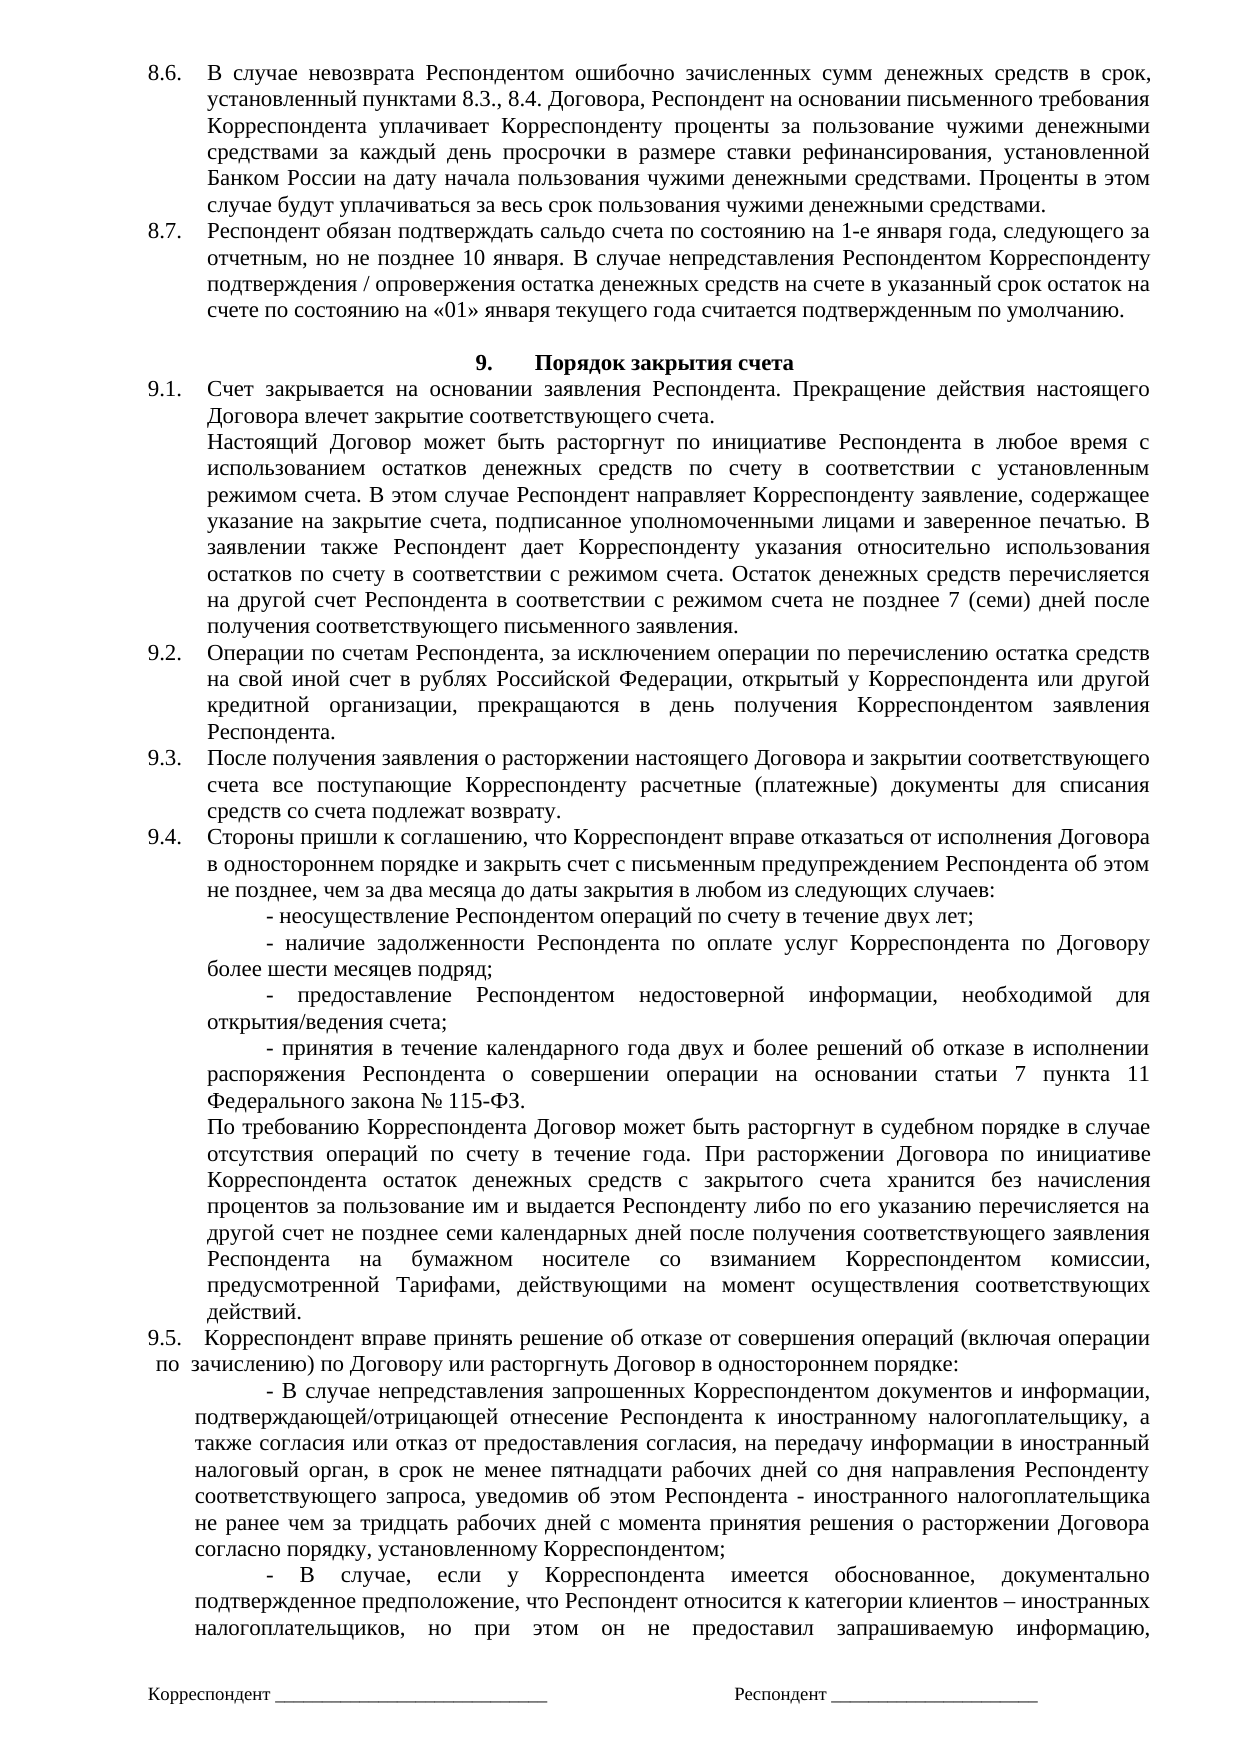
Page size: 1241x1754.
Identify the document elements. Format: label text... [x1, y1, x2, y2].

text - предоставление Респондентом недостоверной информации, необходимой для открытия/ведения счета; [207, 981, 1151, 1034]
list В случае невозврата Респондентом ошибочно зачисленных сумм денежных средств в срок, установленный пунктами 8.3., 8.4. Договора, Респондент на основании письменного требования Корреспондента уплачивает Корреспонденту проценты за пользование чужими денежными средствами за каждый день просрочки в размере ставки рефинансирования, установленной Банком России на дату начала пользования чужими денежными средствами. Проценты в этом случае будут уплачиваться за весь срок пользования чужими денежными средствами. [148, 59, 1151, 217]
list Операции по счетам Респондента, за исключением операции по перечислению остатка средств на свой иной счет в рублях Российской Федерации, открытый у Корреспондента или другой кредитной организации, прекращаются в день получения Корреспондентом заявления Респондента. [148, 639, 1151, 744]
list Корреспондент вправе принять решение об отказе от совершения операций (включая операции по зачислению) по Договору или расторгнуть Договор в одностороннем порядке: [148, 1324, 1152, 1377]
text По требованию Корреспондента Договор может быть расторгнут в судебном порядке в случае отсутствия операций по счету в течение года. При расторжении Договора по инициативе Корреспондента остаток денежных средств с закрытого счета хранится без начисления процентов за пользование им и выдается Респонденту либо по его указанию перечисляется на другой счет не позднее семи календарных дней после получения соответствующего заявления Респондента на бумажном носителе со взиманием Корреспондентом комиссии, предусмотренной Тарифами, действующими на момент осуществления соответствующих действий. [207, 1113, 1152, 1324]
list Стороны пришли к соглашению, что Корреспондент вправе отказаться от исполнения Договора в одностороннем порядке и закрыть счет с письменным предупреждением Респондента об этом не позднее, чем за два месяца до даты закрытия в любом из следующих случаев: [148, 823, 1151, 902]
text - принятия в течение календарного года двух и более решений об отказе в исполнении распоряжения Респондента о совершении операции на основании статьи 7 пункта 11 Федерального закона № 115-ФЗ. [207, 1034, 1151, 1113]
text - неосуществление Респондентом операций по счету в течение двух лет; [207, 902, 1151, 929]
text Настоящий Договор может быть расторгнут по инициативе Респондента в любое время с использованием остатков денежных средств по счету в соответствии с установленным режимом счета. В этом случае Респондент направляет Корреспонденту заявление, содержащее указание на закрытие счета, подписанное уполномоченными лицами и заверенное печатью. В заявлении также Респондент дает Корреспонденту указания относительно использования остатков по счету в соответствии с режимом счета. Остаток денежных средств перечисляется на другой счет Респондента в соответствии с режимом счета не позднее 7 (семи) дней после получения соответствующего письменного заявления. [207, 428, 1151, 639]
list Счет закрывается на основании заявления Респондента. Прекращение действия настоящего Договора влечет закрытие соответствующего счета. [148, 375, 1151, 428]
list Порядок закрытия счета [118, 349, 1151, 375]
text - наличие задолженности Респондента по оплате услуг Корреспондента по Договору более шести месяцев подряд; [207, 929, 1151, 981]
list Респондент обязан подтверждать сальдо счета по состоянию на 1-е января года, следующего за отчетным, но не позднее 10 января. В случае непредставления Респондентом Корреспонденту подтверждения / опровержения остатка денежных средств на счете в указанный срок остаток на счете по состоянию на «01» января текущего года считается подтвержденным по умолчанию. [148, 217, 1151, 323]
text - В случае непредставления запрошенных Корреспондентом документов и информации, подтверждающей/отрицающей отнесение Респондента к иностранному налогоплательщику, а также согласия или отказ от предоставления согласия, на передачу информации в иностранный налоговый орган, в срок не менее пятнадцати рабочих дней со дня направления Респонденту соответствующего запроса, уведомив об этом Респондента - иностранного налогоплательщика не ранее чем за тридцать рабочих дней с момента принятия решения о расторжении Договора согласно порядку, установленному Корреспондентом; [194, 1377, 1152, 1561]
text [194, 1561, 1152, 1640]
list После получения заявления о расторжении настоящего Договора и закрытии соответствующего счета все поступающие Корреспонденту расчетные (платежные) документы для списания средств со счета подлежат возврату. [148, 744, 1151, 823]
